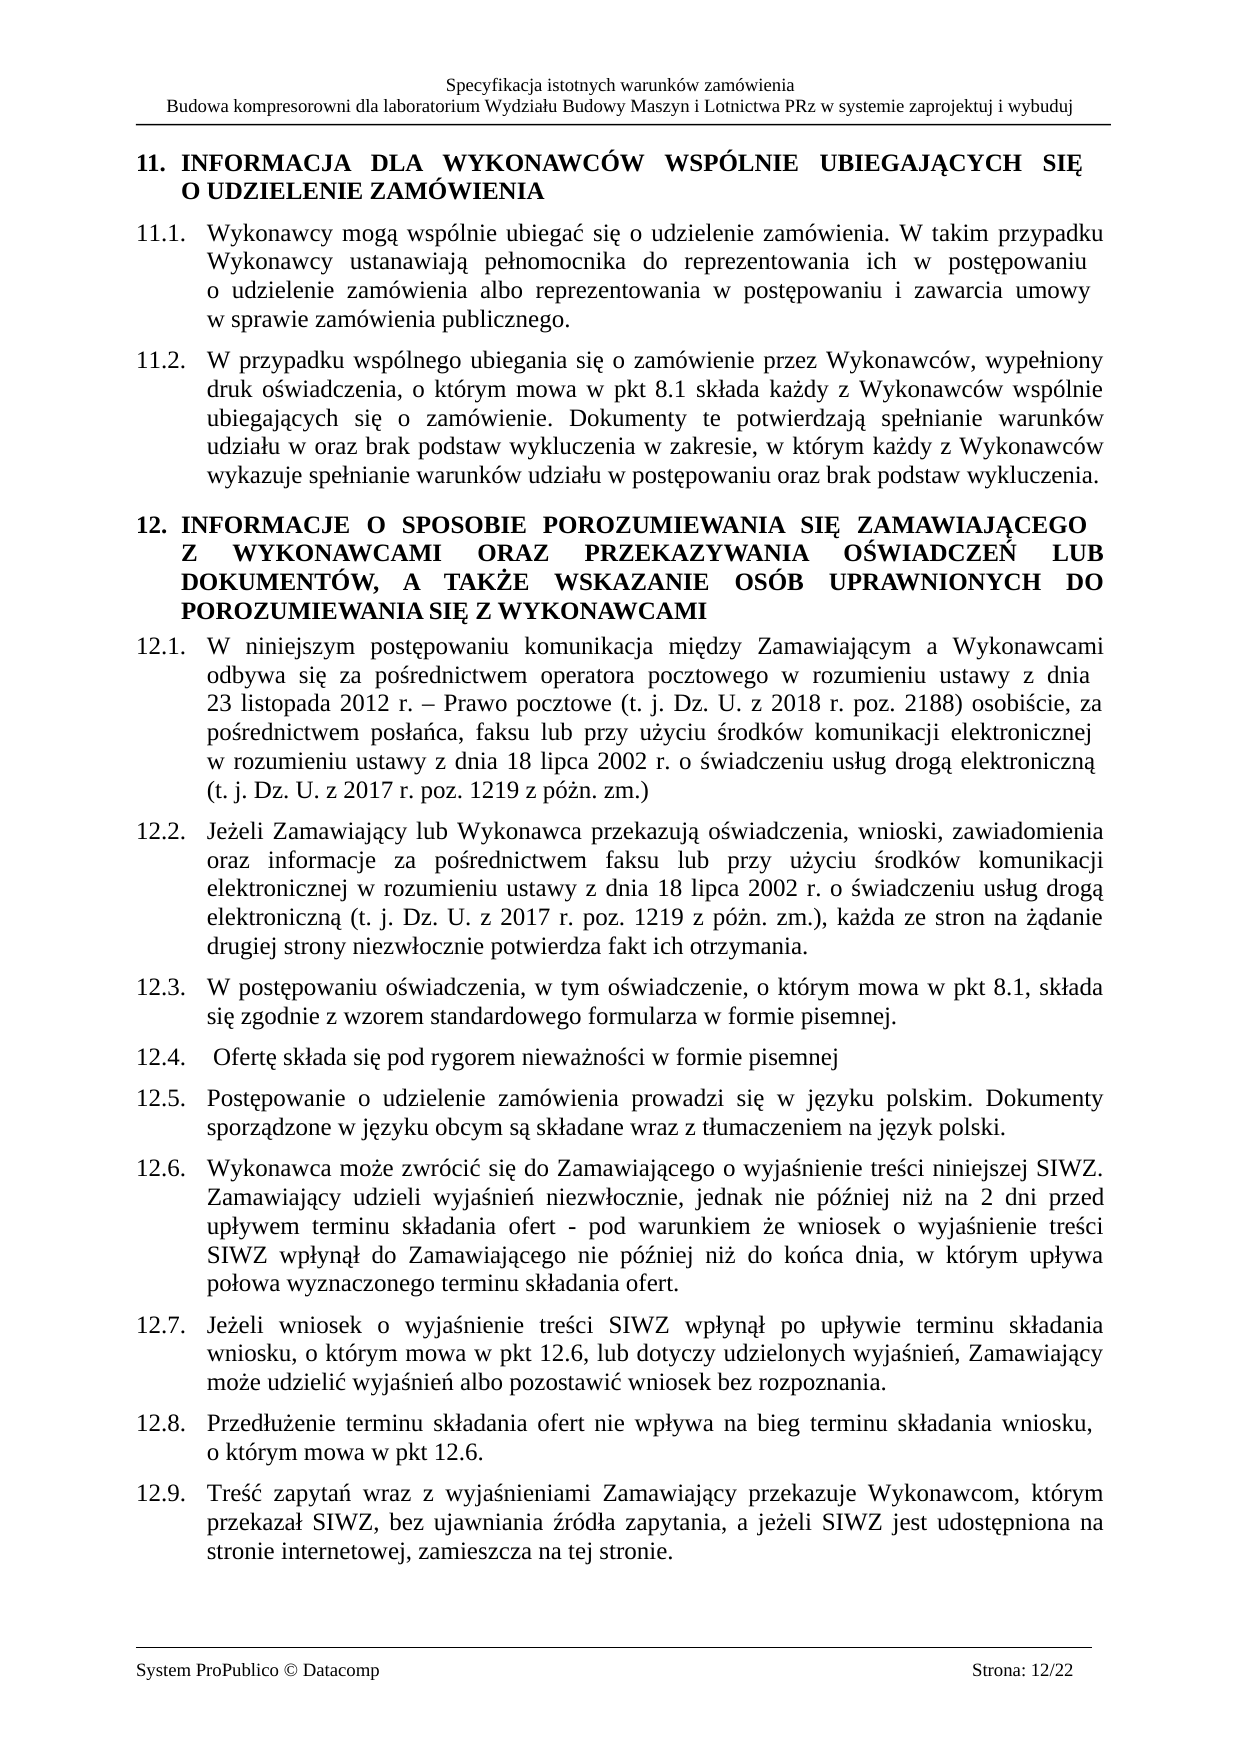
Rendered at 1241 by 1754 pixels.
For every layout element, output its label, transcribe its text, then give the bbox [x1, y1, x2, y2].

subtitle Jeżeli Zamawiający lub Wykonawca przekazują oświadczenia, wnioski, zawiadomienia oraz informacje za pośrednictwem faksu lub przy użyciu środków komunikacji elektronicznej w rozumieniu ustawy z dnia 18 lipca 2002 r. o świadczeniu usług drogą elektroniczną (t. j. Dz. U. z 2017 r. poz. 1219 z póżn. zm.), każda ze stron na żądanie drugiej strony niezwłocznie potwierdza fakt ich otrzymania. [136, 816, 1104, 960]
subtitle Wykonawca może zwrócić się do Zamawiającego o wyjaśnienie treści niniejszej SIWZ. Zamawiający udzieli wyjaśnień niezwłocznie, jednak nie później niż na 2 dni przed upływem terminu składania ofert - pod warunkiem że wniosek o wyjaśnienie treści SIWZ wpłynął do Zamawiającego nie później niż do końca dnia, w którym upływa połowa wyznaczonego terminu składania ofert. [136, 1153, 1104, 1297]
subtitle Wykonawcy mogą wspólnie ubiegać się o udzielenie zamówienia. W takim przypadku Wykonawcy ustanawiają pełnomocnika do reprezentowania ich w postępowaniu o udzielenie zamówienia albo reprezentowania w postępowaniu i zawarcia umowy w sprawie zamówienia publicznego. [136, 218, 1104, 333]
subtitle Postępowanie o udzielenie zamówienia prowadzi się w języku polskim. Dokumenty sporządzone w języku obcym są składane wraz z tłumaczeniem na język polski. [136, 1083, 1104, 1141]
subtitle W postępowaniu oświadczenia, w tym oświadczenie, o którym mowa w pkt 8.1, składa się zgodnie z wzorem standardowego formularza w formie pisemnej. [136, 972, 1104, 1030]
subtitle W przypadku wspólnego ubiegania się o zamówienie przez Wykonawców, wypełniony druk oświadczenia, o którym mowa w pkt 8.1 składa każdy z Wykonawców wspólnie ubiegających się o zamówienie. Dokumenty te potwierdzają spełnianie warunków udziału w oraz brak podstaw wykluczenia w zakresie, w którym każdy z Wykonawców wykazuje spełnianie warunków udziału w postępowaniu oraz brak podstaw wykluczenia. [136, 345, 1104, 489]
subtitle Ofertę składa się pod rygorem nieważności w formie pisemnej [136, 1042, 1104, 1071]
subtitle Jeżeli wniosek o wyjaśnienie treści SIWZ wpłynął po upływie terminu składania wniosku, o którym mowa w pkt 12.6, lub dotyczy udzielonych wyjaśnień, Zamawiający może udzielić wyjaśnień albo pozostawić wniosek bez rozpoznania. [136, 1310, 1104, 1396]
subtitle Informacje o sposobie porozumiewania się zamawiającego z Wykonawcami oraz przekazywania oświadczeń lub dokumentów, a także wskazanie osób uprawnionych do porozumiewania się z wykonawcami [136, 510, 1104, 625]
subtitle Treść zapytań wraz z wyjaśnieniami Zamawiający przekazuje Wykonawcom, którym przekazał SIWZ, bez ujawniania źródła zapytania, a jeżeli SIWZ jest udostępniona na stronie internetowej, zamieszcza na tej stronie. [136, 1478, 1104, 1565]
subtitle Przedłużenie terminu składania ofert nie wpływa na bieg terminu składania wniosku, o którym mowa w pkt 12.6. [136, 1408, 1104, 1466]
subtitle Informacja dla wykonawców wspólnie ubiegających się o udzielenie zamówienia [136, 148, 1104, 205]
subtitle W niniejszym postępowaniu komunikacja między Zamawiającym a Wykonawcami odbywa się za pośrednictwem operatora pocztowego w rozumieniu ustawy z dnia 23 listopada 2012 r. – Prawo pocztowe (t. j. Dz. U. z 2018 r. poz. 2188) osobiście, za pośrednictwem posłańca, faksu lub przy użyciu środków komunikacji elektronicznej w rozumieniu ustawy z dnia 18 lipca 2002 r. o świadczeniu usług drogą elektroniczną (t. j. Dz. U. z 2017 r. poz. 1219 z póżn. zm.) [136, 631, 1104, 803]
